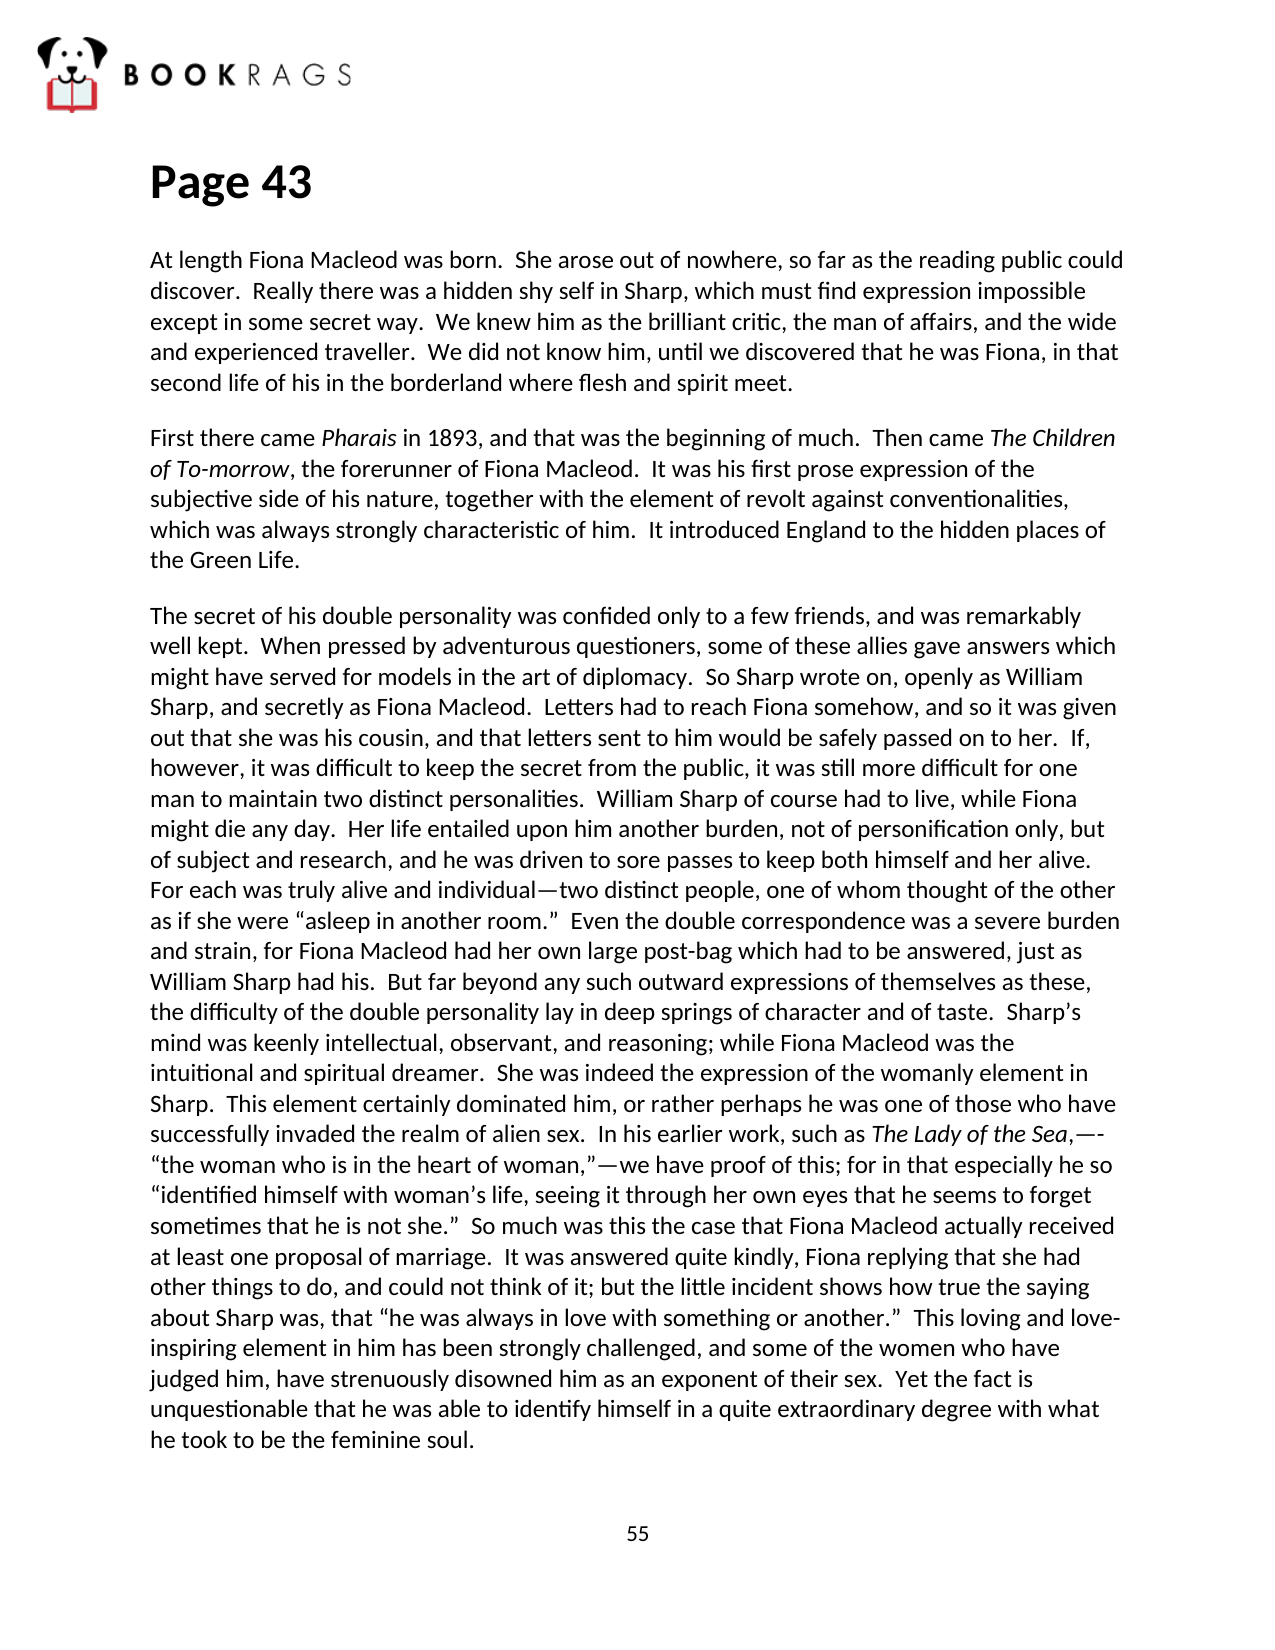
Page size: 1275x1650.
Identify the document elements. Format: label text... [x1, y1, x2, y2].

picture [37, 37, 351, 113]
text Page 43 [150, 150, 1125, 211]
text First there came Pharais in 1893, and that was the beginning of much. Then came The Children of To-morrow, the forerunner of Fiona Macleod. It was his first prose expression of the subjective side of his nature, together with the element of revolt against conventionalities, which was always strongly characteristic of him. It introduced England to the hidden places of the Green Life. [150, 422, 1125, 575]
text At length Fiona Macleod was born. She arose out of nowhere, so far as the reading public could discover. Really there was a hidden shy self in Sharp, which must find expression impossible except in some secret way. We knew him as the brilliant critic, the man of affairs, and the wide and experienced traveller. We did not know him, until we discovered that he was Fiona, in that second life of his in the borderland where flesh and spirit meet. [150, 244, 1125, 397]
text The secret of his double personality was confided only to a few friends, and was remarkably well kept. When pressed by adventurous questioners, some of these allies gave answers which might have served for models in the art of diplomacy. So Sharp wrote on, openly as William Sharp, and secretly as Fiona Macleod. Letters had to reach Fiona somehow, and so it was given out that she was his cousin, and that letters sent to him would be safely passed on to her. If, however, it was difficult to keep the secret from the public, it was still more difficult for one man to maintain two distinct personalities. William Sharp of course had to live, while Fiona might die any day. Her life entailed upon him another burden, not of personification only, but of subject and research, and he was driven to sore passes to keep both himself and her alive. For each was truly alive and individual—­two distinct people, one of whom thought of the other as if she were “asleep in another room.” Even the double correspondence was a severe burden and strain, for Fiona Macleod had her own large post-bag which had to be answered, just as William Sharp had his. But far beyond any such outward expressions of themselves as these, the difficulty of the double personality lay in deep springs of character and of taste. Sharp’s mind was keenly intellectual, observant, and reasoning; while Fiona Macleod was the intuitional and spiritual dreamer. She was indeed the expression of the womanly element in Sharp. This element certainly dominated him, or rather perhaps he was one of those who have successfully invaded the realm of alien sex. In his earlier work, such as The Lady of the Sea,—­“the woman who is in the heart of woman,”—­we have proof of this; for in that especially he so “identified himself with woman’s life, seeing it through her own eyes that he seems to forget sometimes that he is not she.” So much was this the case that Fiona Macleod actually received at least one proposal of marriage. It was answered quite kindly, Fiona replying that she had other things to do, and could not think of it; but the little incident shows how true the saying about Sharp was, that “he was always in love with something or another.” This loving and love-inspiring element in him has been strongly challenged, and some of the women who have judged him, have strenuously disowned him as an exponent of their sex. Yet the fact is unquestionable that he was able to identify himself in a quite extraordinary degree with what he took to be the feminine soul. [150, 600, 1125, 1454]
